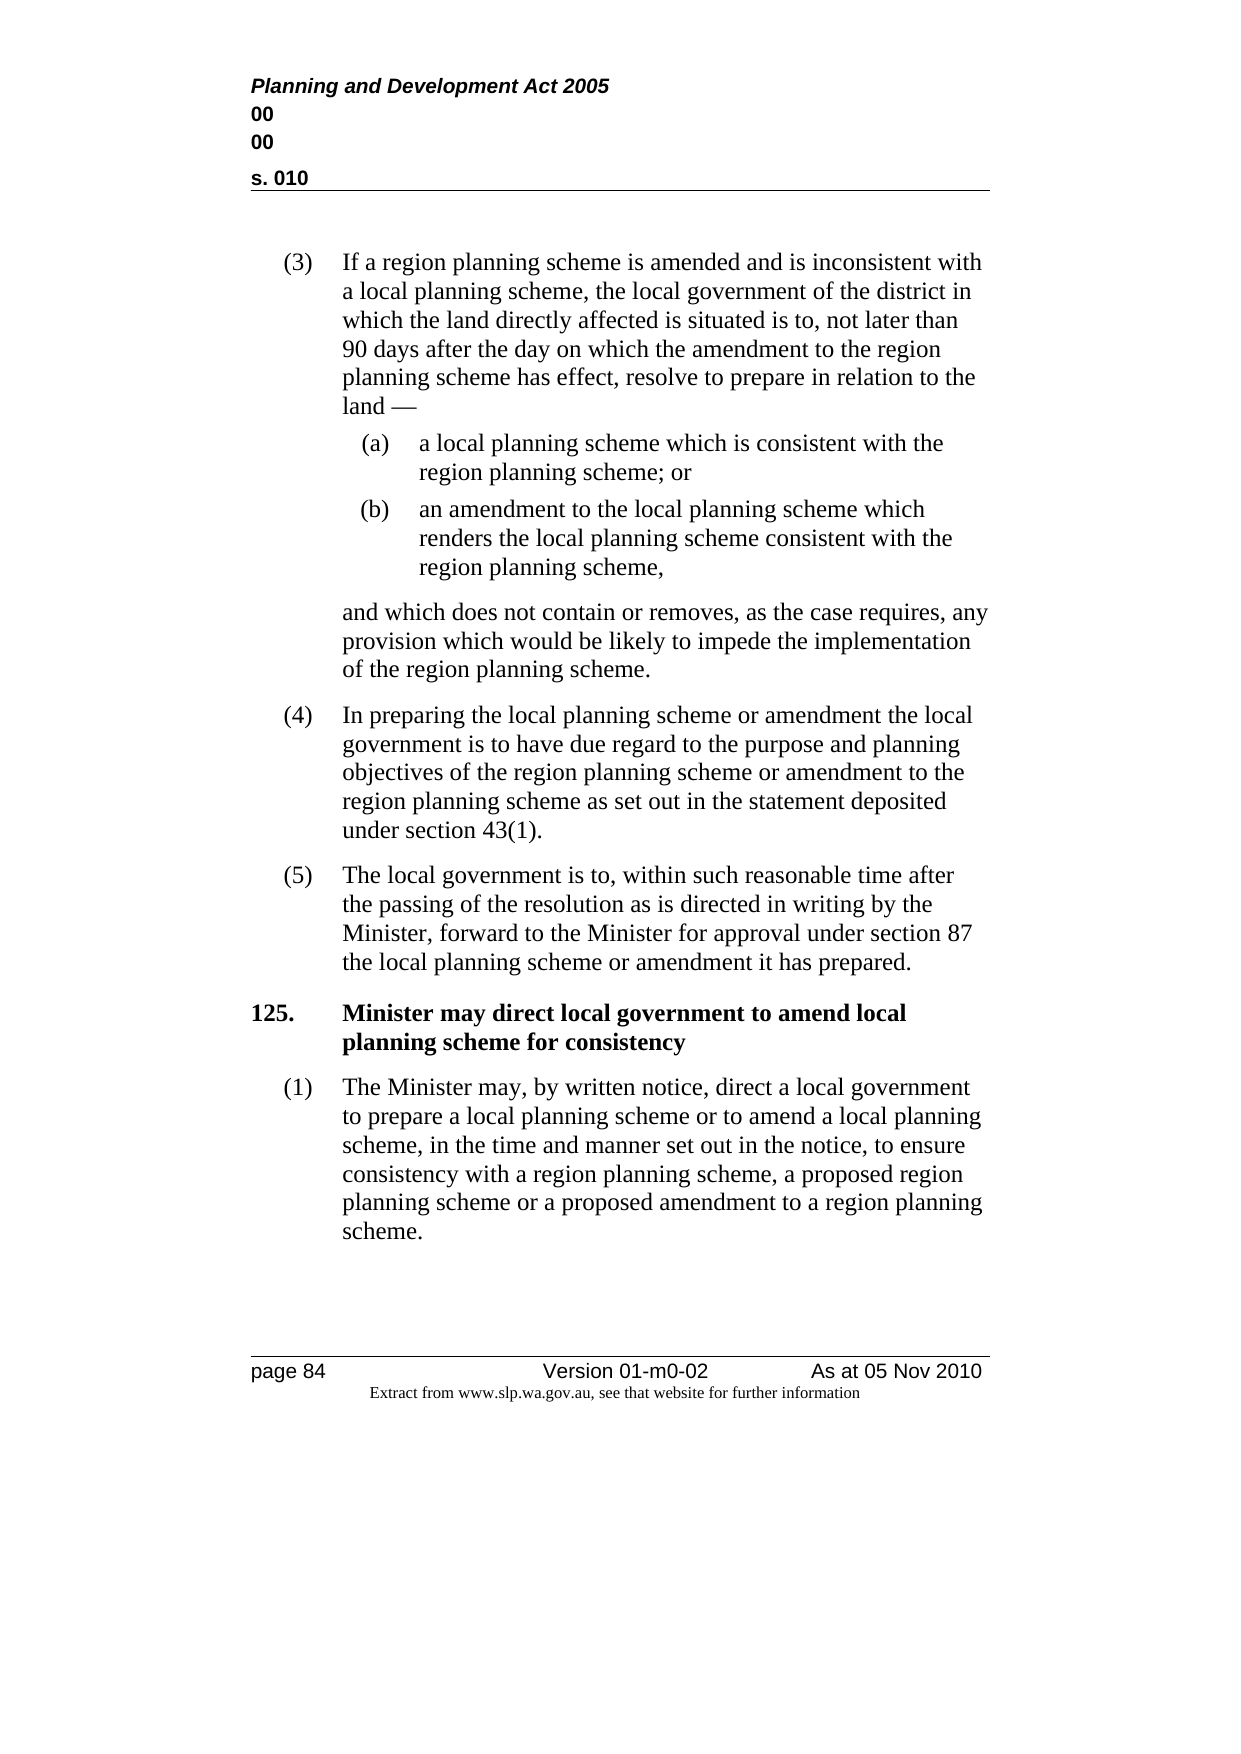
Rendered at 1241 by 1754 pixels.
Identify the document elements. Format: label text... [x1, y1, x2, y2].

text (1) The Minister may, by written notice, direct a local government to prepare a local planning scheme or to amend a local planning scheme, in the time and manner set out in the notice, to ensure consistency with a region planning scheme, a proposed region planning scheme or a proposed amendment to a region planning scheme. [251, 1072, 990, 1245]
text (5) The local government is to, within such reasonable time after the passing of the resolution as is directed in writing by the Minister, forward to the Minister for approval under section 87 the local planning scheme or amendment it has prepared. [251, 860, 990, 975]
text and which does not contain or removes, as the case requires, any provision which would be likely to impede the implementation of the region planning scheme. [251, 597, 990, 683]
subtitle 125. Minister may direct local government to amend local planning scheme for consistency [251, 998, 990, 1056]
text (b) an amendment to the local planning scheme which renders the local planning scheme consistent with the region planning scheme, [251, 494, 990, 580]
text (4) In preparing the local planning scheme or amendment the local government is to have due regard to the purpose and planning objectives of the region planning scheme or amendment to the region planning scheme as set out in the statement deposited under section 43(1). [251, 700, 990, 844]
text (3) If a region planning scheme is amended and is inconsistent with a local planning scheme, the local government of the district in which the land directly affected is situated is to, not later than 90 days after the day on which the amendment to the region planning scheme has effect, resolve to prepare in relation to the land — [251, 247, 990, 420]
text (a) a local planning scheme which is consistent with the region planning scheme; or [251, 428, 990, 486]
